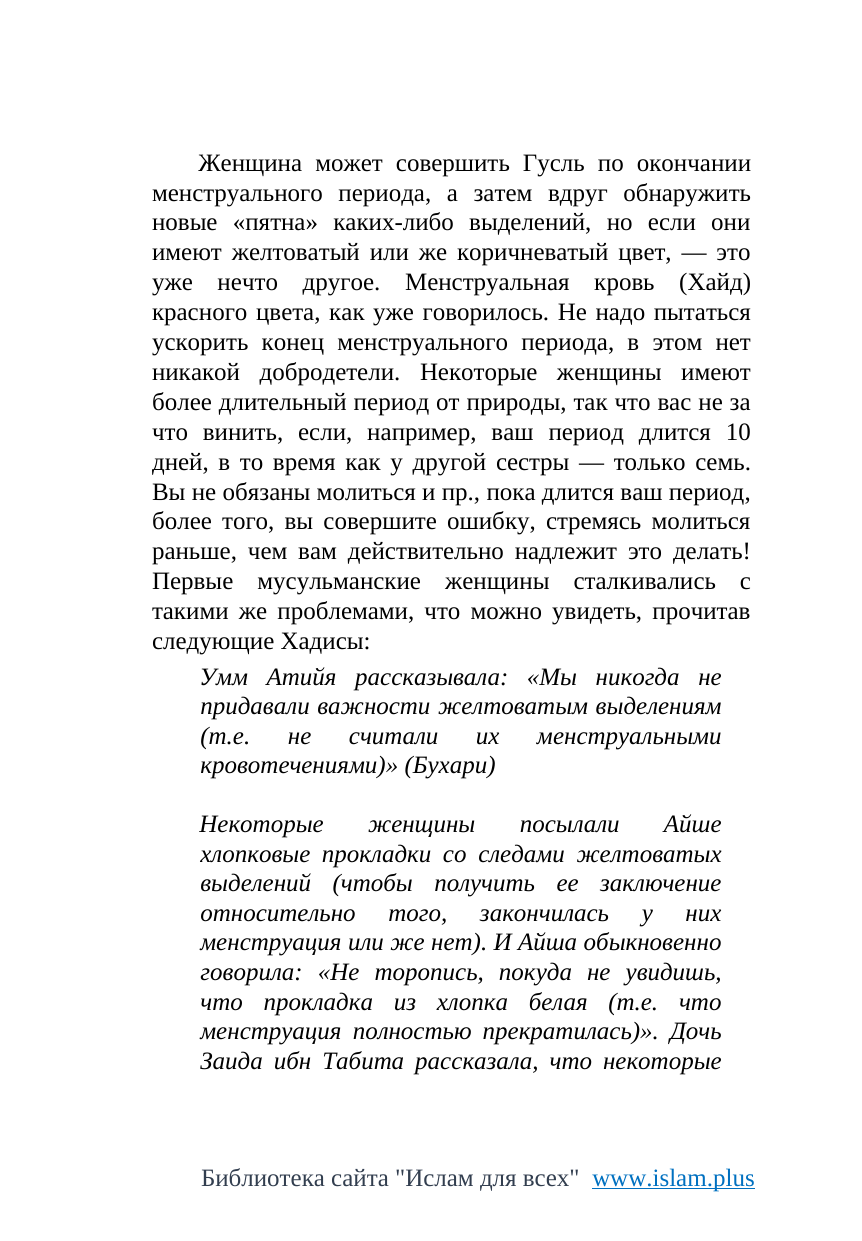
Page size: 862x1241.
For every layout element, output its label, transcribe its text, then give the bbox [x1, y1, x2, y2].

text Женщина может совершить Гусль по окончании менструального периода, а затем вдруг обнаружить новые «пятна» каких-либо выделений, но если они имеют желтоватый или же коричневатый цвет, — это уже нечто другое. Менструальная кровь (Хайд) красного цвета, как уже говорилось. Не надо пытаться ускорить конец менструального периода, в этом нет никакой добродетели. Некоторые женщины имеют более длительный период от природы, так что вас не за что винить, если, например, ваш период длится 10 дней, в то время как у другой сестры — только семь. Вы не обязаны молиться и пр., пока длится ваш период, более того, вы совершите ошибку, стремясь молиться раньше, чем вам действительно надлежит это делать! Первые мусульманские женщины сталкивались с такими же проблемами, что можно увидеть, прочитав следующие Хадисы: [152, 148, 751, 655]
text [199, 809, 722, 1074]
text Умм Атийя рассказывала: «Мы никогда не придавали важности желтоватым выделениям (т.е. не считали их менструальными кровотечениями)» (Бухари) [199, 662, 722, 779]
